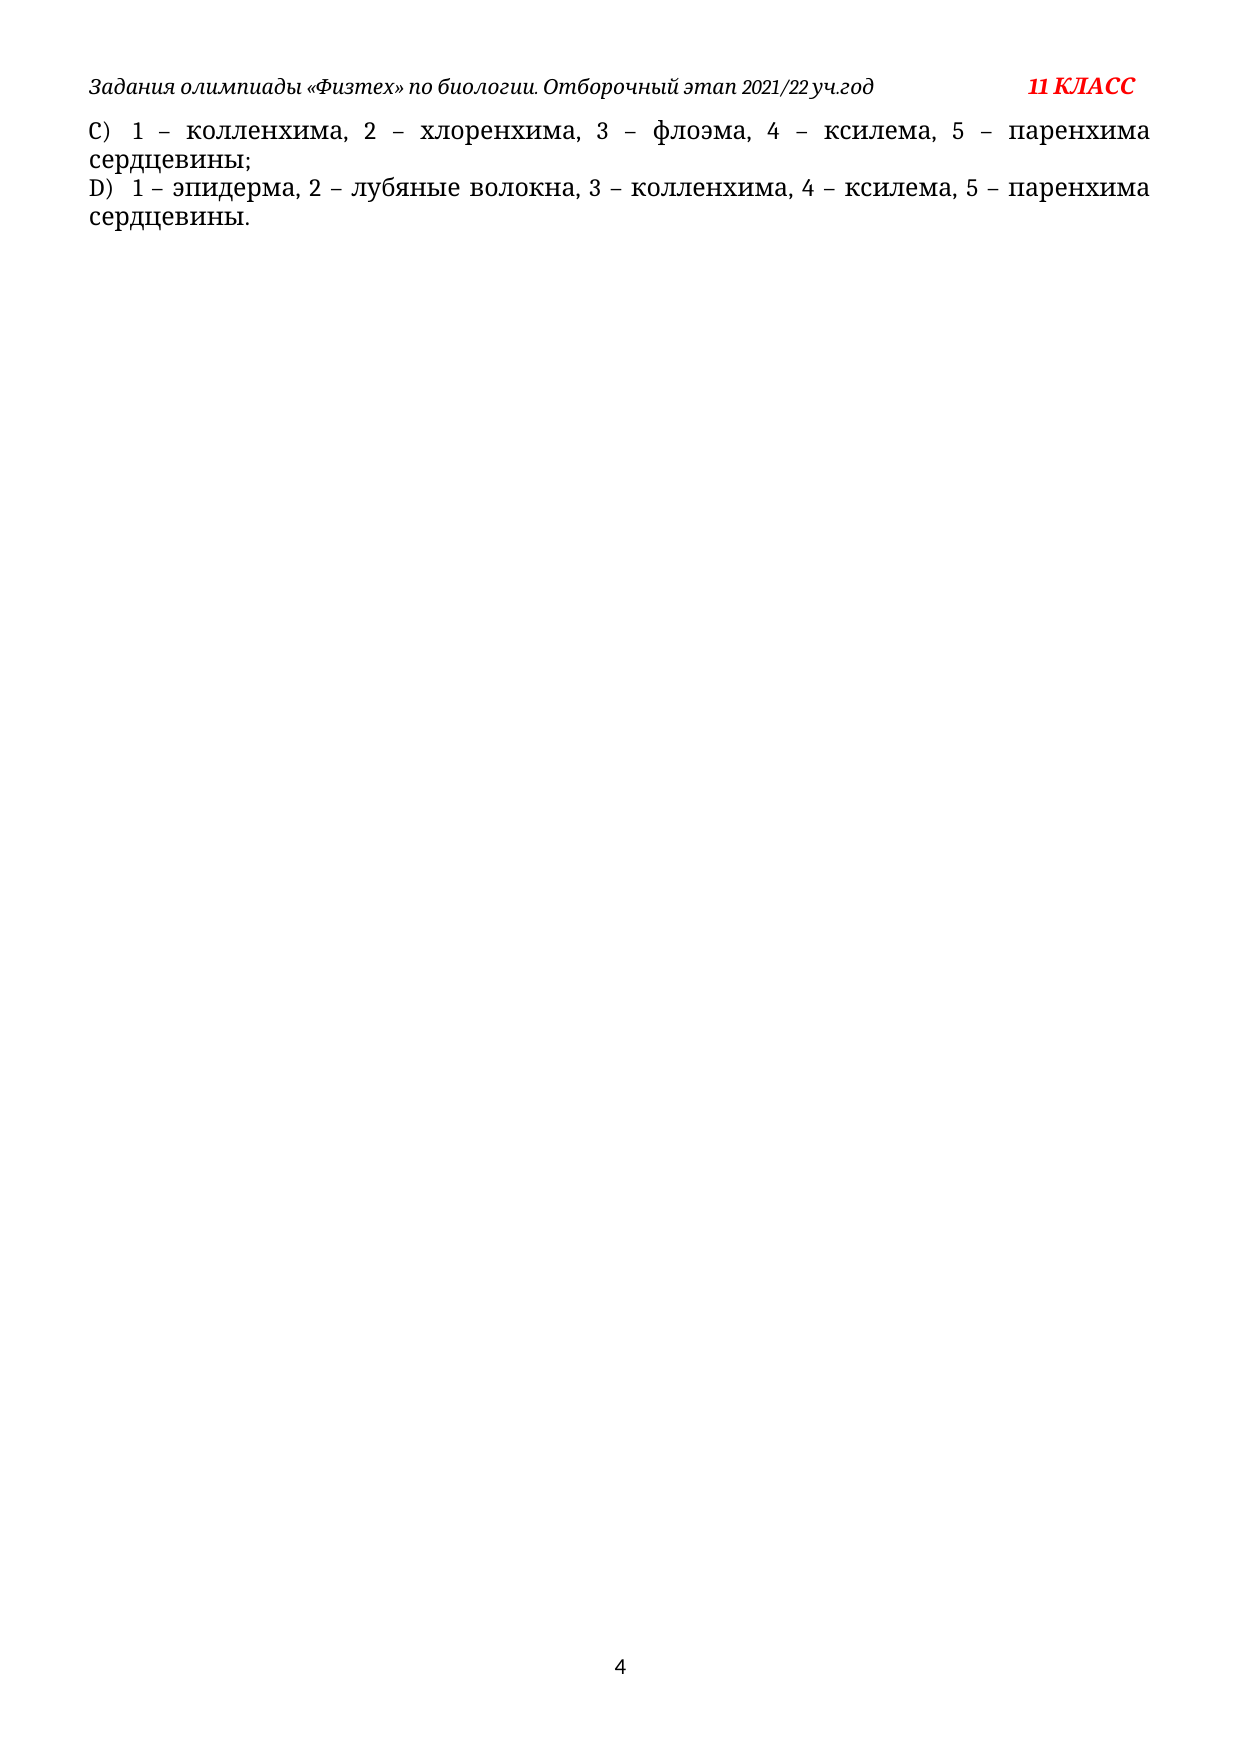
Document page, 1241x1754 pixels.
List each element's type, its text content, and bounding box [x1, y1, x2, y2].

list 1 – эпидерма, 2 – лубяные волокна, 3 – колленхима, 4 – ксилема, 5 – паренхима сердцевины. [89, 174, 1152, 232]
list 1 – колленхима, 2 – хлоренхима, 3 – флоэма, 4 – ксилема, 5 – паренхима сердцевины; [89, 117, 1152, 174]
